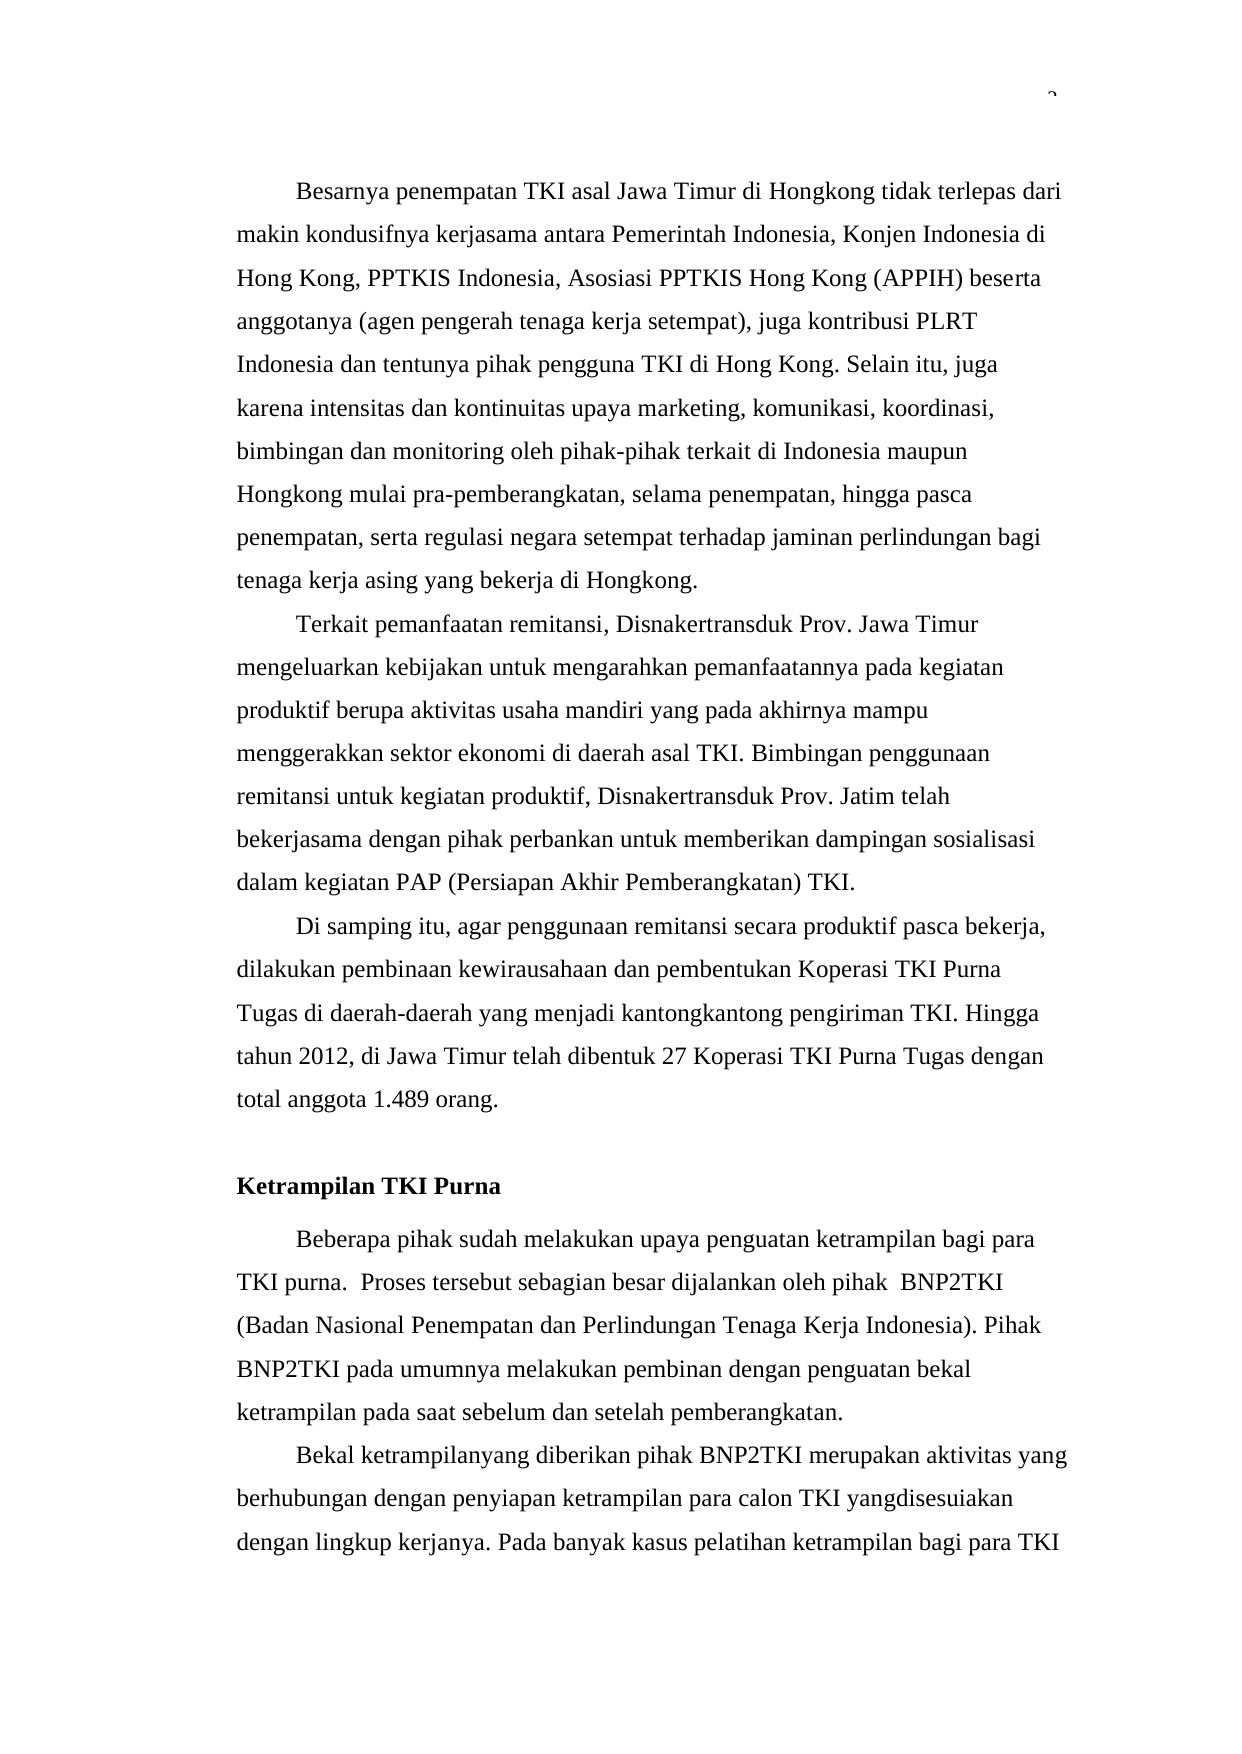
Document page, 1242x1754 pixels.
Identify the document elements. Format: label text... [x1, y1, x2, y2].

text Beberapa pihak sudah melakukan upaya penguatan ketrampilan bagi para TKI purna. Proses tersebut sebagian besar dijalankan oleh pihak BNP2TKI (Badan Nasional Penempatan dan Perlindungan Tenaga Kerja Indonesia). Pihak BNP2TKI pada umumnya melakukan pembinan dengan penguatan bekal ketrampilan pada saat sebelum dan setelah pemberangkatan. [236, 1224, 1042, 1426]
text Ketrampilan TKI Purna [236, 1171, 1075, 1200]
text karena intensitas dan kontinuitas upaya marketing, komunikasi, koordinasi, bimbingan dan monitoring oleh pihak-pihak terkait di Indonesia maupun Hongkong mulai pra-pemberangkatan, selama penempatan, hingga pasca penempatan, serta regulasi negara setempat terhadap jaminan perlindungan bagi tenaga kerja asing yang bekerja di Hongkong. [236, 393, 1041, 594]
text Besarnya penempatan TKI asal Jawa Timur di Hongkong tidak terlepas dari makin kondusifnya kerjasama antara Pemerintah Indonesia, Konjen Indonesia di Hong Kong, PPTKIS Indonesia, Asosiasi PPTKIS Hong Kong (APPIH) beserta anggotanya (agen pengerah tenaga kerja setempat), juga kontribusi PLRT Indonesia dan tentunya pihak pengguna TKI di Hong Kong. Selain itu, juga [236, 176, 1062, 378]
text Di samping itu, agar penggunaan remitansi secara produktif pasca bekerja, dilakukan pembinaan kewirausahaan dan pembentukan Koperasi TKI Purna Tugas di daerah-daerah yang menjadi kantongkantong pengiriman TKI. Hingga tahun 2012, di Jawa Timur telah dibentuk 27 Koperasi TKI Purna Tugas dengan total anggota 1.489 orang. [236, 911, 1048, 1113]
text Bekal ketrampilanyang diberikan pihak BNP2TKI merupakan aktivitas yang berhubungan dengan penyiapan ketrampilan para calon TKI yangdisesuiakan dengan lingkup kerjanya. Pada banyak kasus pelatihan ketrampilan bagi para TKI [236, 1440, 1067, 1555]
text Terkait pemanfaatan remitansi, Disnakertransduk Prov. Jawa Timur mengeluarkan kebijakan untuk mengarahkan pemanfaatannya pada kegiatan produktif berupa aktivitas usaha mandiri yang pada akhirnya mampu menggerakkan sektor ekonomi di daerah asal TKI. Bimbingan penggunaan remitansi untuk kegiatan produktif, Disnakertransduk Prov. Jatim telah bekerjasama dengan pihak perbankan untuk memberikan dampingan sosialisasi dalam kegiatan PAP (Persiapan Akhir Pemberangkatan) TKI. [236, 609, 1036, 896]
